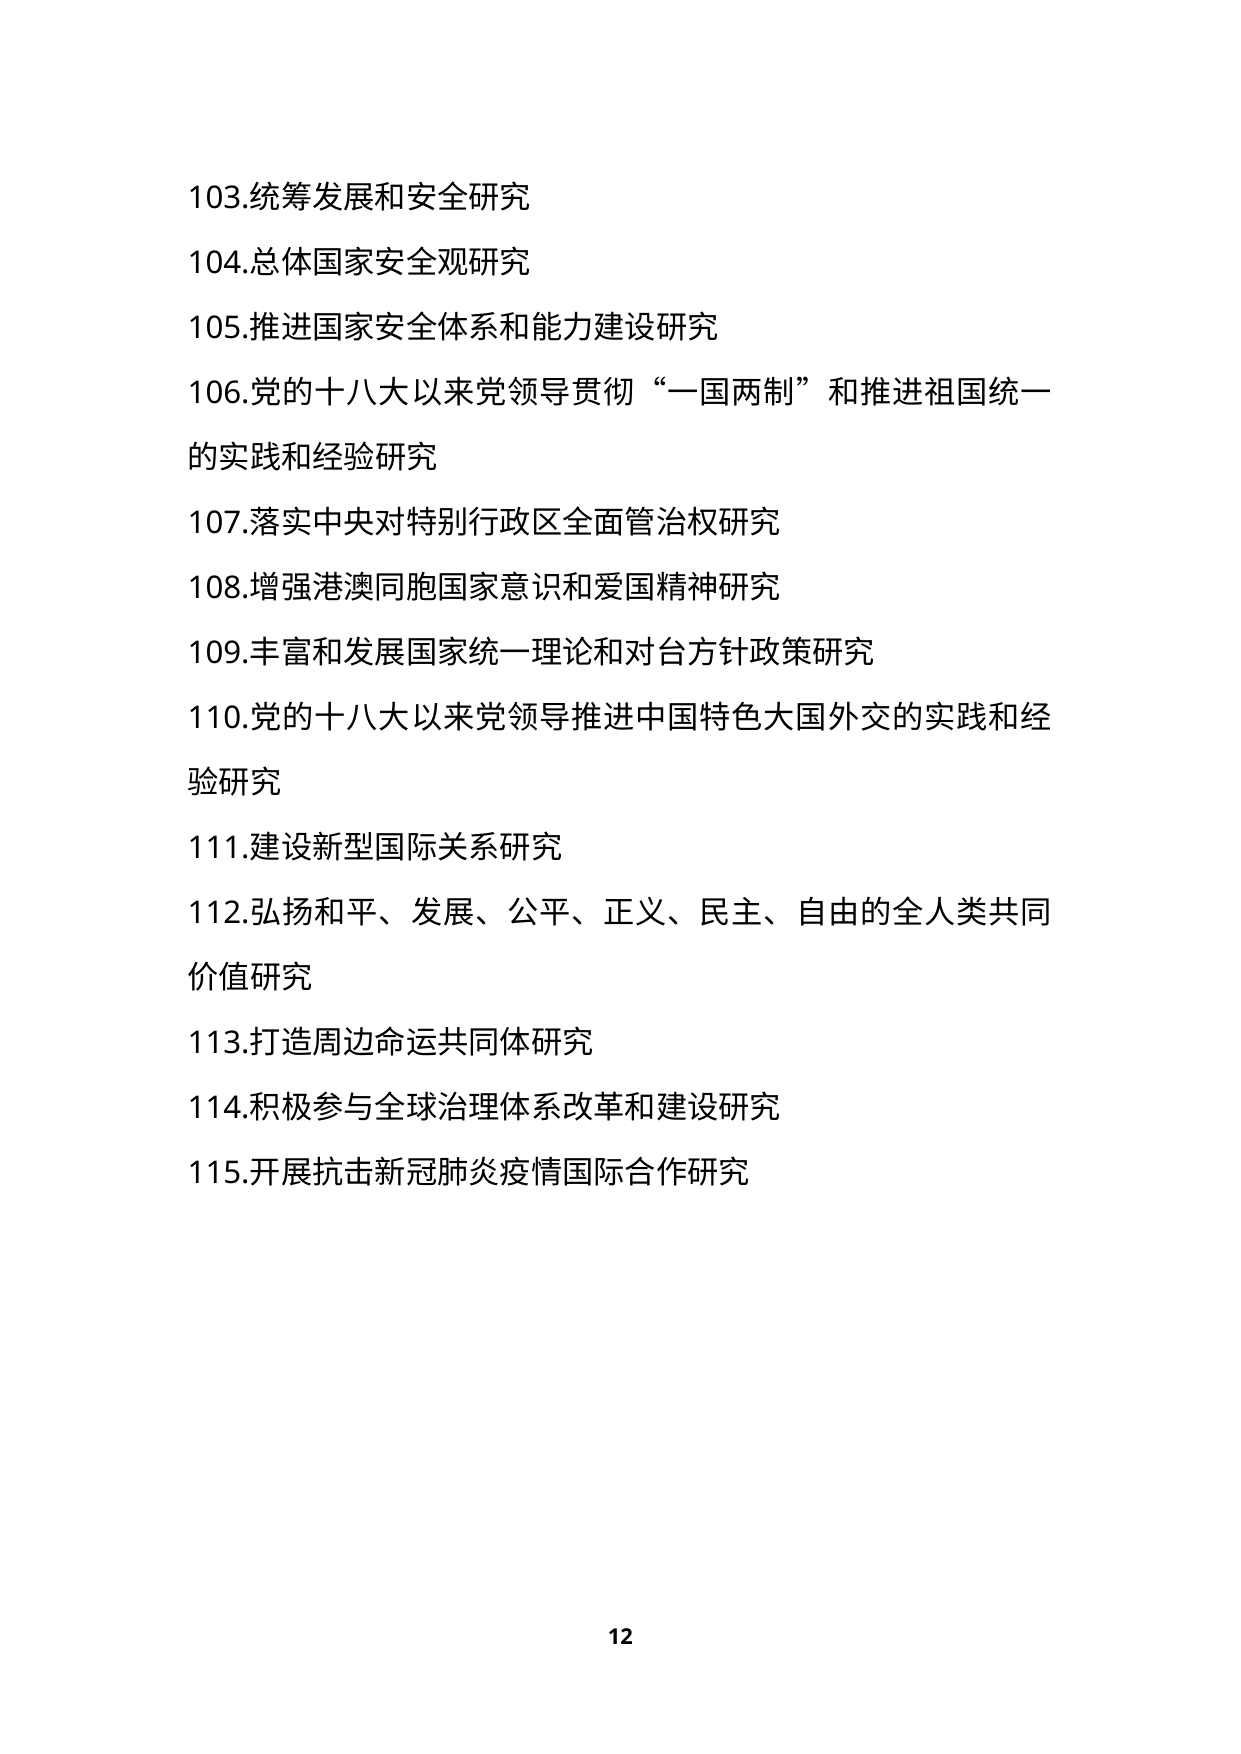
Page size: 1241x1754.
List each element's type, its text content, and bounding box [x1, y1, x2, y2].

text 115.开展抗击新冠肺炎疫情国际合作研究 [187, 1137, 1053, 1202]
text 114.积极参与全球治理体系改革和建设研究 [187, 1072, 1053, 1137]
text 112.弘扬和平、发展、公平、正义、民主、自由的全人类共同价值研究 [187, 877, 1053, 1007]
text 109.丰富和发展国家统一理论和对台方针政策研究 [187, 617, 1053, 682]
text 111.建设新型国际关系研究 [187, 812, 1053, 877]
text 110.党的十八大以来党领导推进中国特色大国外交的实践和经验研究 [187, 682, 1053, 812]
text 107.落实中央对特别行政区全面管治权研究 [187, 487, 1053, 552]
text 108.增强港澳同胞国家意识和爱国精神研究 [187, 552, 1053, 617]
text 104.总体国家安全观研究 [187, 227, 1053, 292]
text 103.统筹发展和安全研究 [187, 162, 1053, 227]
text 105.推进国家安全体系和能力建设研究 [187, 292, 1053, 357]
text 106.党的十八大以来党领导贯彻“一国两制”和推进祖国统一的实践和经验研究 [187, 357, 1053, 487]
text 113.打造周边命运共同体研究 [187, 1007, 1053, 1072]
